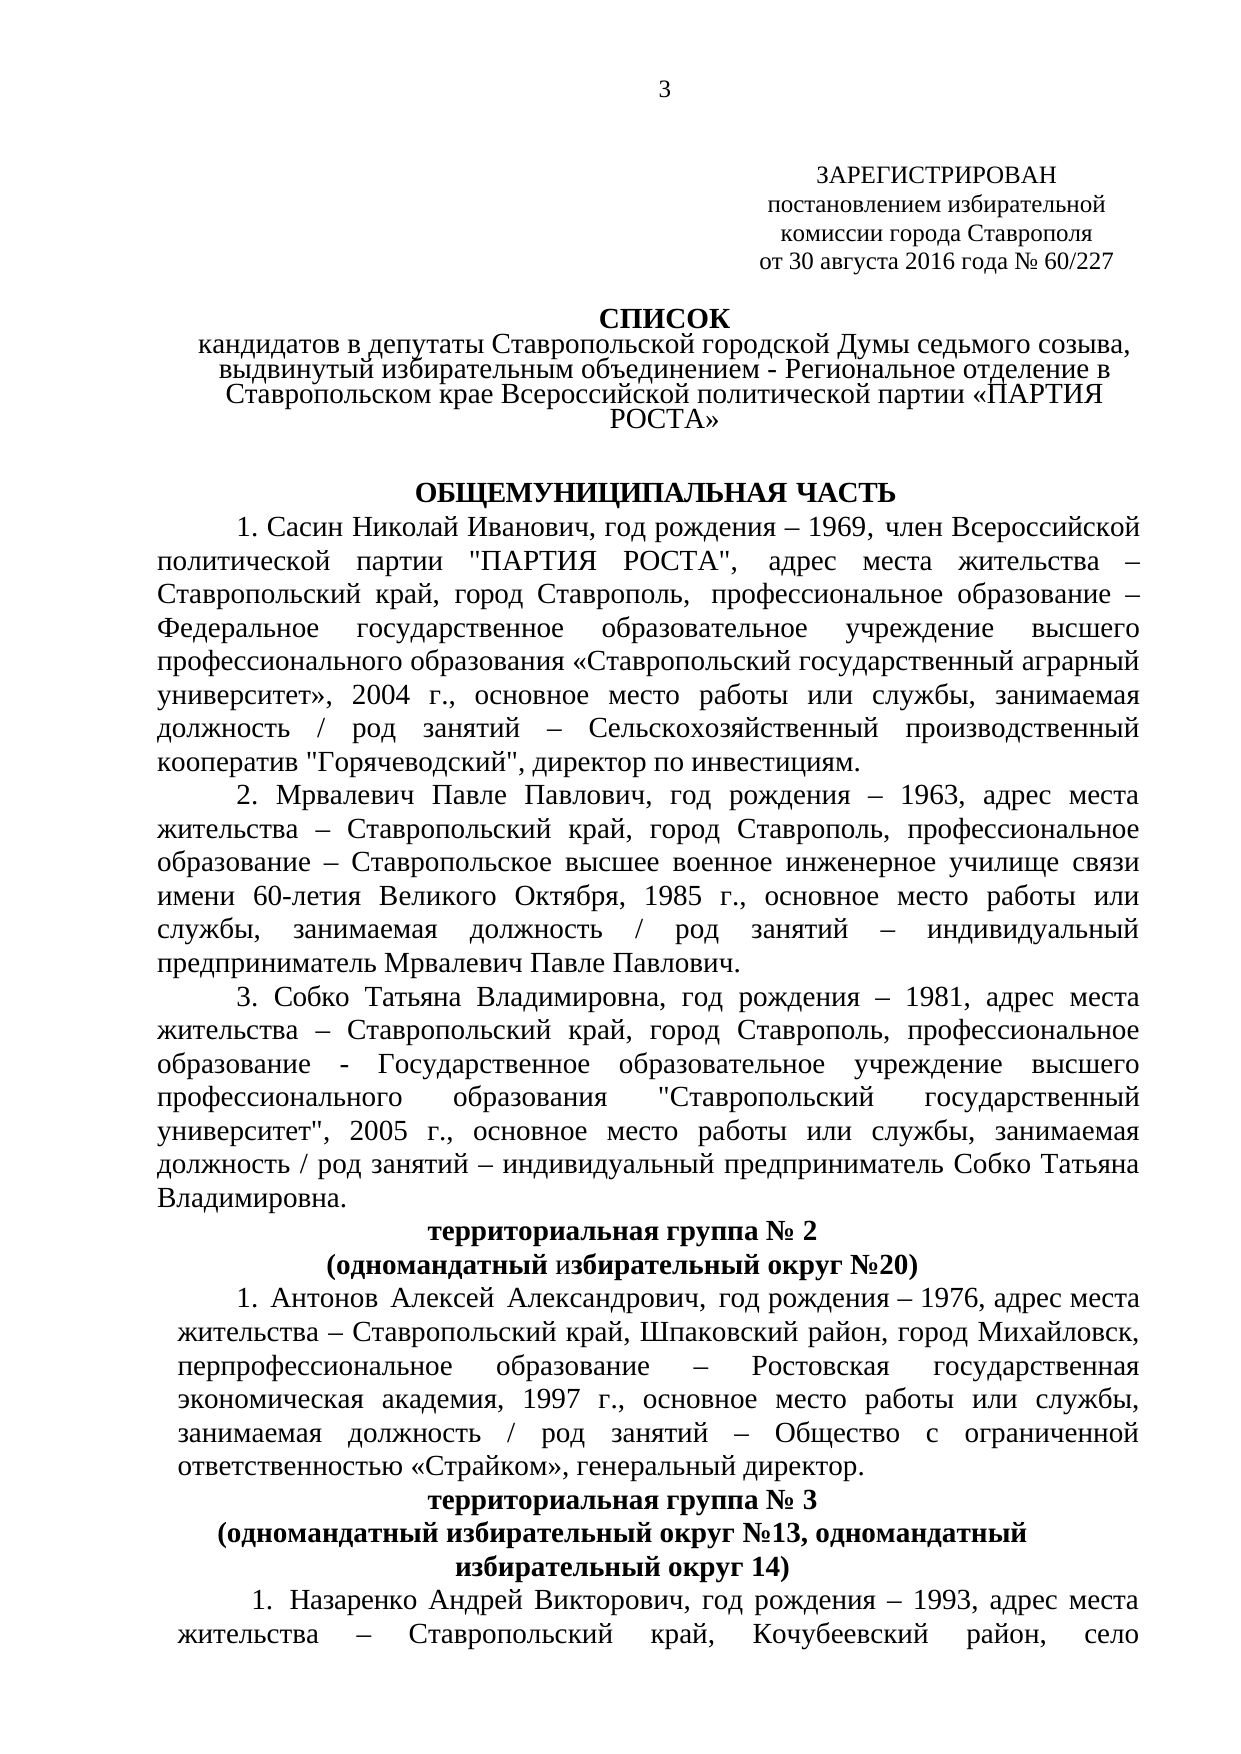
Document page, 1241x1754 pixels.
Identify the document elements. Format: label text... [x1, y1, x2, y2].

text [177, 1582, 1140, 1649]
subtitle территориальная группа № 3 [177, 1482, 1067, 1515]
table_header ЗАРЕГИСТРИРОВАН постановлением избирательной комиссии города Ставрополя от 30 августа 2016 года № 60/227 [683, 160, 1190, 275]
text кандидатов в депутаты Ставропольской городской Думы седьмого созыва, выдвинутый избирательным объединением - Региональное отделение в Ставропольском крае Всероссийской политической партии «ПАРТИЯ РОСТА» [177, 334, 1152, 434]
text список [177, 309, 1152, 334]
text 1. Сасин Николай Иванович, год рождения – 1969, член Всероссийской политической партии "ПАРТИЯ РОСТА", адрес места жительства – Ставропольский край, город Ставрополь, профессиональное образование – Федеральное государственное образовательное учреждение высшего профессионального образования «Ставропольский государственный аграрный университет», 2004 г., основное место работы или службы, занимаемая должность / род занятий – Сельскохозяйственный производственный кооператив "Горячеводский", директор по инвестициям. [157, 509, 1140, 777]
subtitle (одномандатный избирательный округ №13, одномандатный избирательный округ 14) [177, 1515, 1067, 1582]
text 1. Антонов Алексей Александрович, год рождения – 1976, адрес места жительства – Ставропольский край, Шпаковский район, город Михайловск, перпрофессиональное образование – Ростовская государственная экономическая академия, 1997 г., основное место работы или службы, занимаемая должность / род занятий – Общество с ограниченной ответственностью «Страйком», генеральный директор. [177, 1281, 1140, 1482]
subtitle (одномандатный избирательный округ №20) [177, 1247, 1067, 1281]
text ОБЩЕМУНИЦИПАЛЬНАЯ ЧАСТЬ [177, 476, 1134, 509]
text 2. Мрвалевич Павле Павлович, год рождения – 1963, адрес места жительства – Ставропольский край, город Ставрополь, профессиональное образование – Ставропольское высшее военное инженерное училище связи имени 60-летия Великого Октября, 1985 г., основное место работы или службы, занимаемая должность / род занятий – индивидуальный предприниматель Мрвалевич Павле Павлович. [157, 777, 1140, 979]
subtitle территориальная группа № 2 [177, 1213, 1067, 1247]
text 3. Собко Татьяна Владимировна, год рождения – 1981, адрес места жительства – Ставропольский край, город Ставрополь, профессиональное образование - Государственное образовательное учреждение высшего профессионального образования "Ставропольский государственный университет", 2005 г., основное место работы или службы, занимаемая должность / род занятий – индивидуальный предприниматель Собко Татьяна Владимировна. [157, 979, 1140, 1213]
